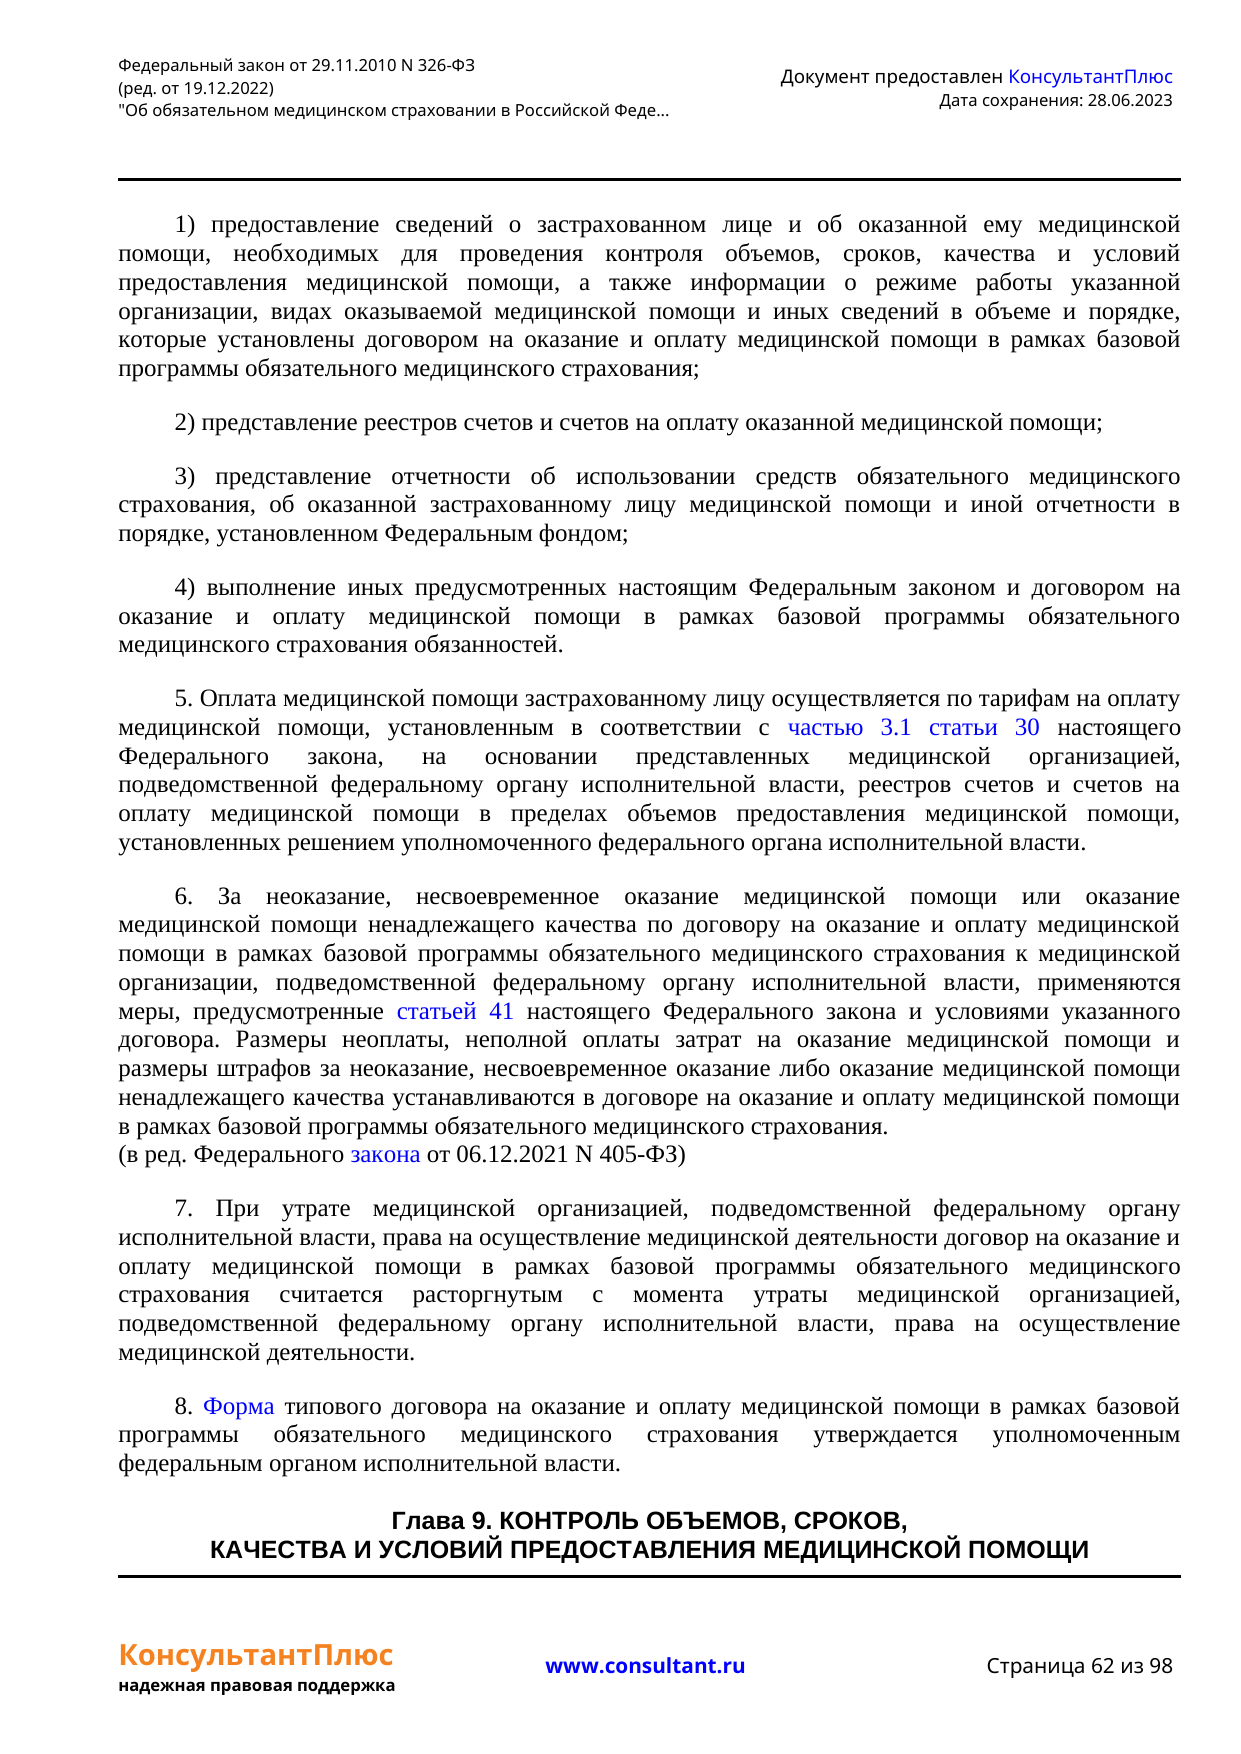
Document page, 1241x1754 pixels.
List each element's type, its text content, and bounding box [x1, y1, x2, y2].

text 8. Форма типового договора на оказание и оплату медицинской помощи в рамках базовой программы обязательного медицинского страхования утверждается уполномоченным федеральным органом исполнительной власти. [118, 1391, 1181, 1477]
title Глава 9. КОНТРОЛЬ ОБЪЕМОВ, СРОКОВ, [118, 1506, 1181, 1534]
text 2) представление реестров счетов и счетов на оплату оказанной медицинской помощи; [118, 407, 1181, 436]
text 6. За неоказание, несвоевременное оказание медицинской помощи или оказание медицинской помощи ненадлежащего качества по договору на оказание и оплату медицинской помощи в рамках базовой программы обязательного медицинского страхования к медицинской организации, подведомственной федеральному органу исполнительной власти, применяются меры, предусмотренные статьей 41 настоящего Федерального закона и условиями указанного договора. Размеры неоплаты, неполной оплаты затрат на оказание медицинской помощи и размеры штрафов за неоказание, несвоевременное оказание либо оказание медицинской помощи ненадлежащего качества устанавливаются в договоре на оказание и оплату медицинской помощи в рамках базовой программы обязательного медицинского страхования. [118, 881, 1181, 1139]
text 7. При утрате медицинской организацией, подведомственной федеральному органу исполнительной власти, права на осуществление медицинской деятельности договор на оказание и оплату медицинской помощи в рамках базовой программы обязательного медицинского страхования считается расторгнутым с момента утраты медицинской организацией, подведомственной федеральному органу исполнительной власти, права на осуществление медицинской деятельности. [118, 1193, 1181, 1366]
text 1) предоставление сведений о застрахованном лице и об оказанной ему медицинской помощи, необходимых для проведения контроля объемов, сроков, качества и условий предоставления медицинской помощи, а также информации о режиме работы указанной организации, видах оказываемой медицинской помощи и иных сведений в объеме и порядке, которые установлены договором на оказание и оплату медицинской помощи в рамках базовой программы обязательного медицинского страхования; [118, 209, 1181, 382]
text 5. Оплата медицинской помощи застрахованному лицу осуществляется по тарифам на оплату медицинской помощи, установленным в соответствии с частью 3.1 статьи 30 настоящего Федерального закона, на основании представленных медицинской организацией, подведомственной федеральному органу исполнительной власти, реестров счетов и счетов на оплату медицинской помощи в пределах объемов предоставления медицинской помощи, установленных решением уполномоченного федерального органа исполнительной власти. [118, 683, 1181, 856]
text 3) представление отчетности об использовании средств обязательного медицинского страхования, об оказанной застрахованному лицу медицинской помощи и иной отчетности в порядке, установленном Федеральным фондом; [118, 461, 1181, 547]
title КАЧЕСТВА И УСЛОВИЙ ПРЕДОСТАВЛЕНИЯ МЕДИЦИНСКОЙ ПОМОЩИ [118, 1534, 1181, 1563]
text (в ред. Федерального закона от 06.12.2021 N 405-ФЗ) [118, 1139, 1181, 1168]
text 4) выполнение иных предусмотренных настоящим Федеральным законом и договором на оказание и оплату медицинской помощи в рамках базовой программы обязательного медицинского страхования обязанностей. [118, 572, 1181, 658]
